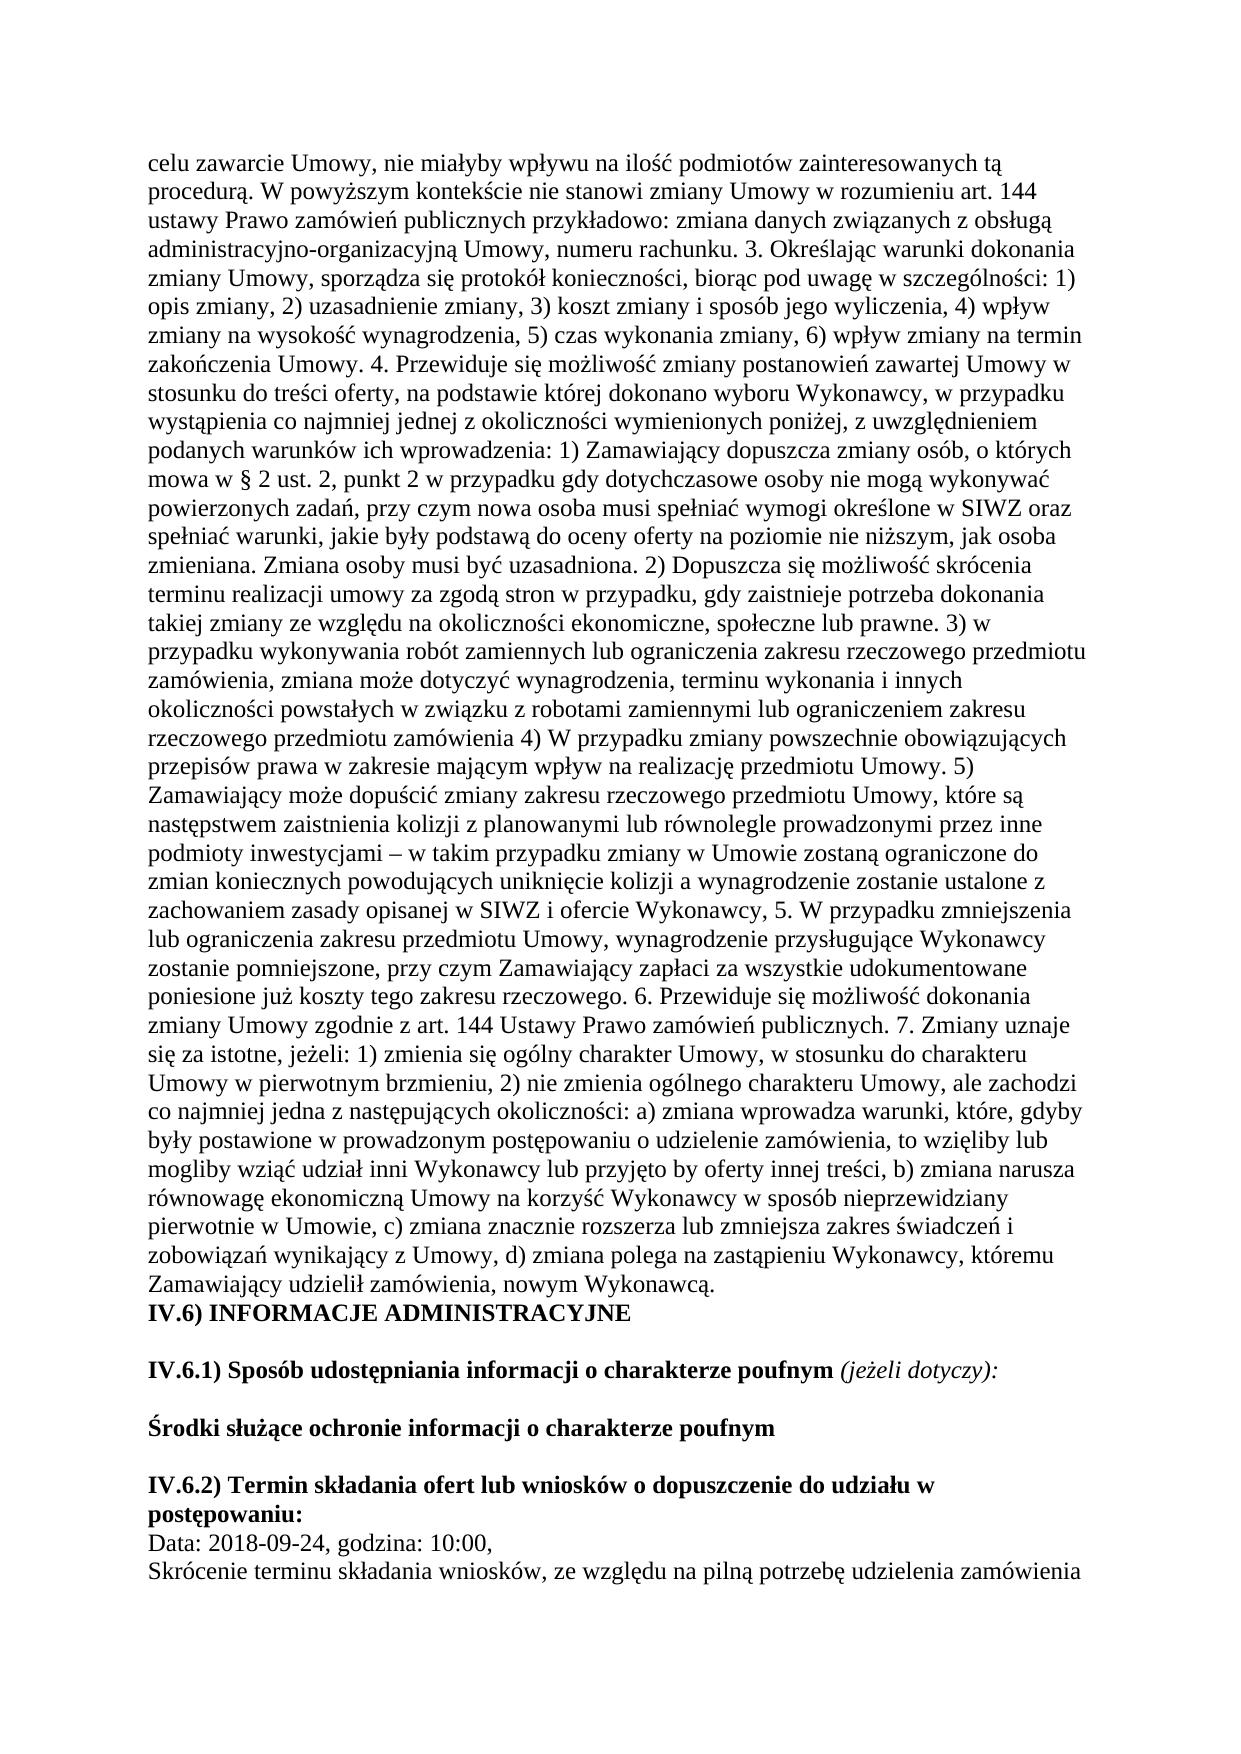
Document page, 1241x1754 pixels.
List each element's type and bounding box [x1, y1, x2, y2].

text [148, 148, 1093, 1585]
